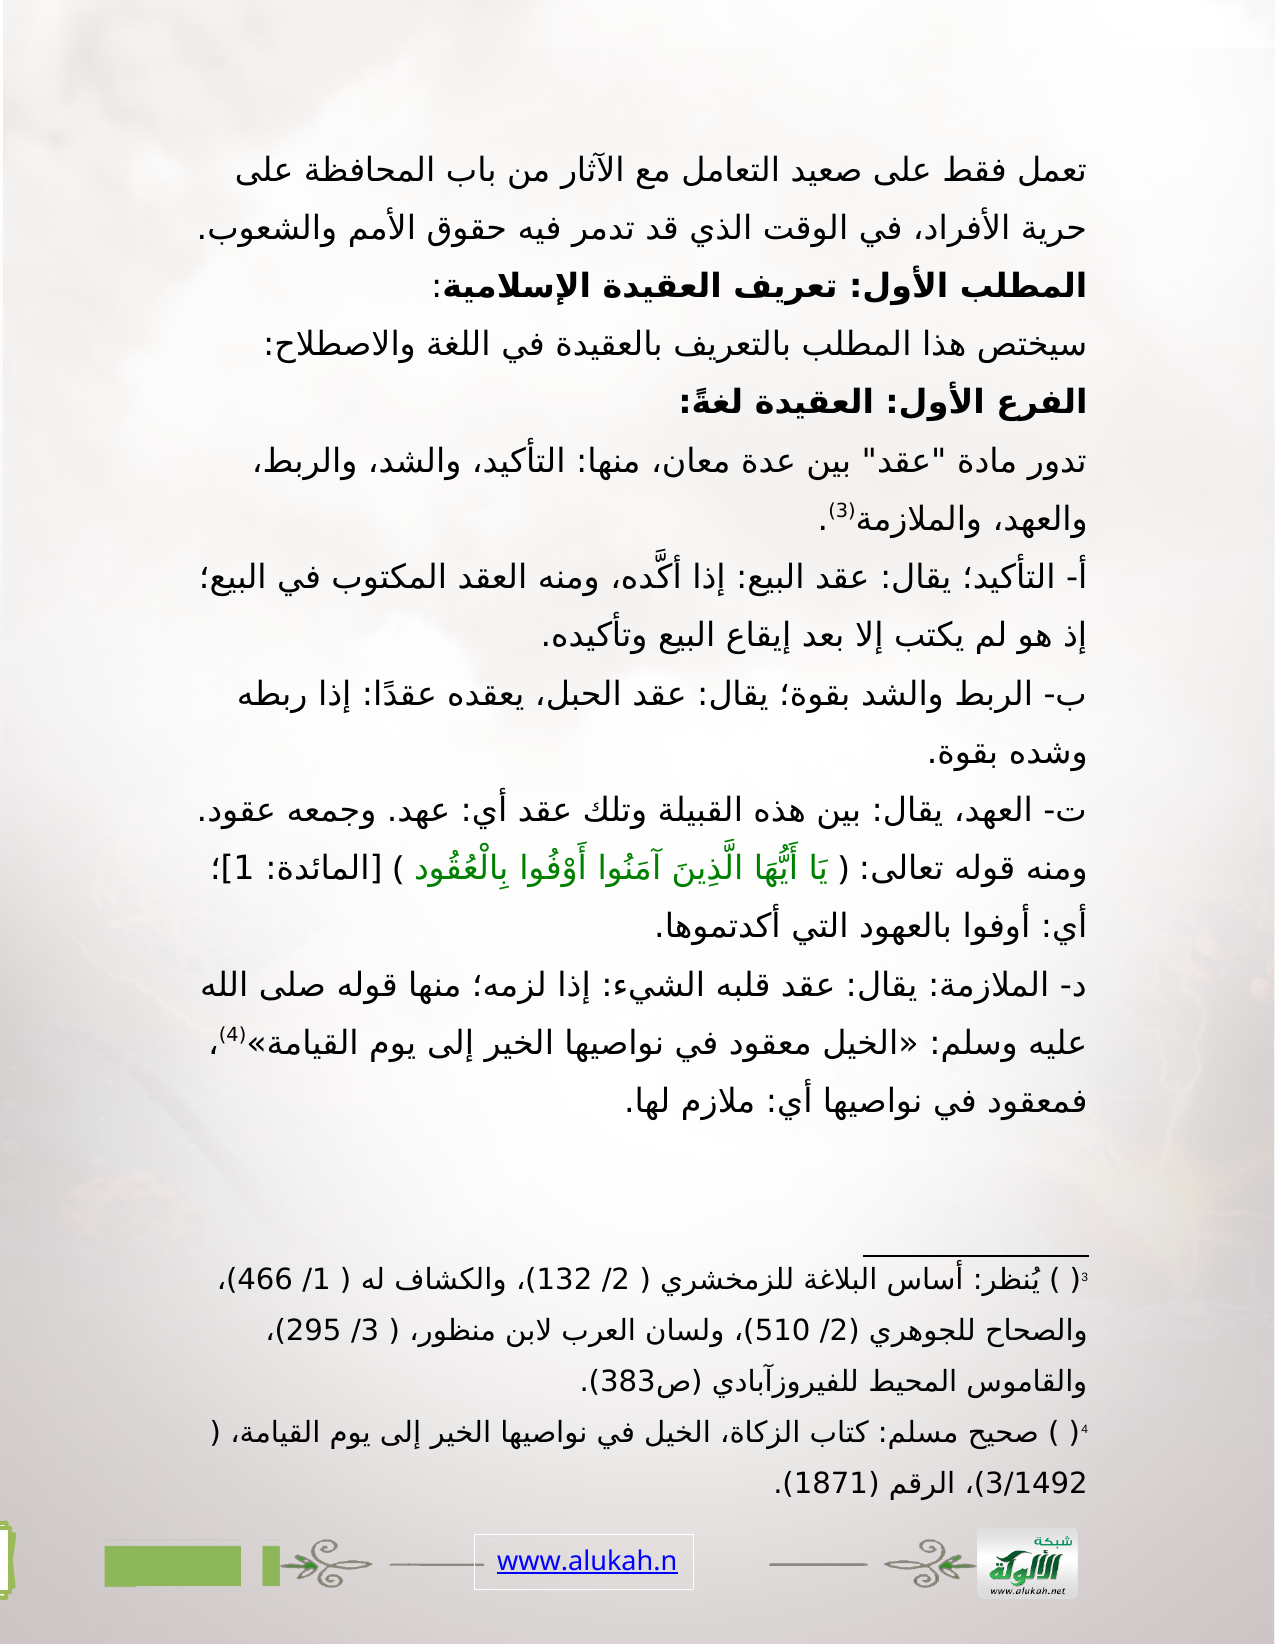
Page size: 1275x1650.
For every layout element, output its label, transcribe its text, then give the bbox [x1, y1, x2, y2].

text تدور مادة "عقد" بين عدة معان، منها: التأكيد، والشد، والربط، والعهد، والملازمة(). [187, 441, 1088, 538]
text ب- الربط والشد بقوة؛ يقال: عقد الحبل، يعقده عقدًا: إذا ربطه وشده بقوة. [187, 674, 1088, 771]
text سيختص هذا المطلب بالتعريف بالعقيدة في اللغة والاصطلاح: [187, 325, 1088, 363]
text الفرع الأول: العقيدة لغةً: [187, 383, 1088, 422]
text ت- العهد، يقال: بين هذه القبيلة وتلك عقد أي: عهد. وجمعه عقود. ومنه قوله تعالى: ﴿ يَا أَيُّهَا الَّذِينَ آمَنُوا أَوْفُوا بِالْعُقُود ﴾ [المائدة: 1]؛ أي: أوفوا بالعهود التي أكدتموها. [187, 791, 1088, 946]
picture [0, 0, 1275, 1644]
text المطلب الأول: تعريف العقيدة الإسلامية: [187, 266, 1088, 305]
text أ- التأكيد؛ يقال: عقد البيع: إذا أكَّده، ومنه العقد المكتوب في البيع؛ إذ هو لم يكتب إلا بعد إيقاع البيع وتأكيده. [187, 558, 1088, 655]
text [187, 150, 1088, 247]
text د- الملازمة: يقال: عقد قلبه الشيء: إذا لزمه؛ منها قوله صلى الله عليه وسلم: «الخيل معقود في نواصيها الخير إلى يوم القيامة»()، فمعقود في نواصيها أي: ملازم لها. [187, 965, 1088, 1121]
